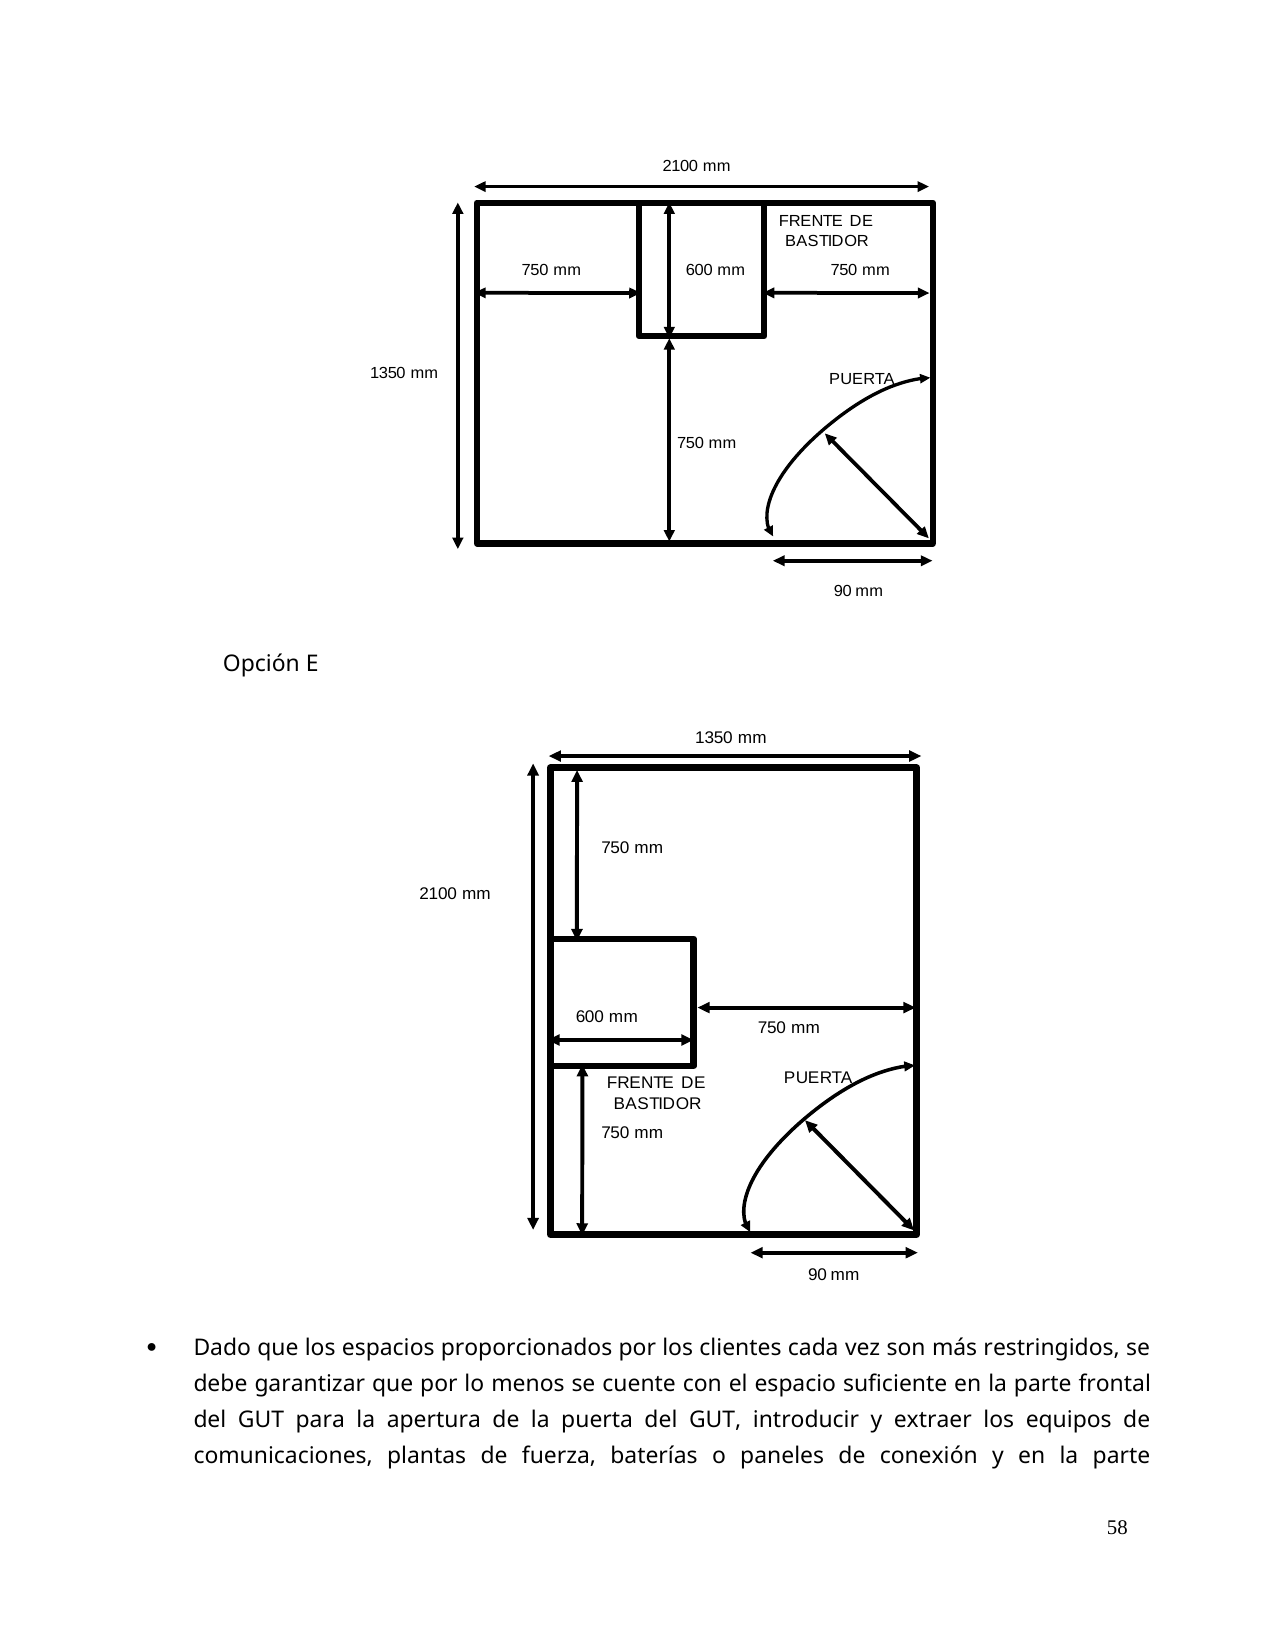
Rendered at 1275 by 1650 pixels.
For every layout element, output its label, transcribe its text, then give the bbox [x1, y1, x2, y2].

text Opción E [223, 647, 1152, 678]
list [148, 1331, 1152, 1470]
